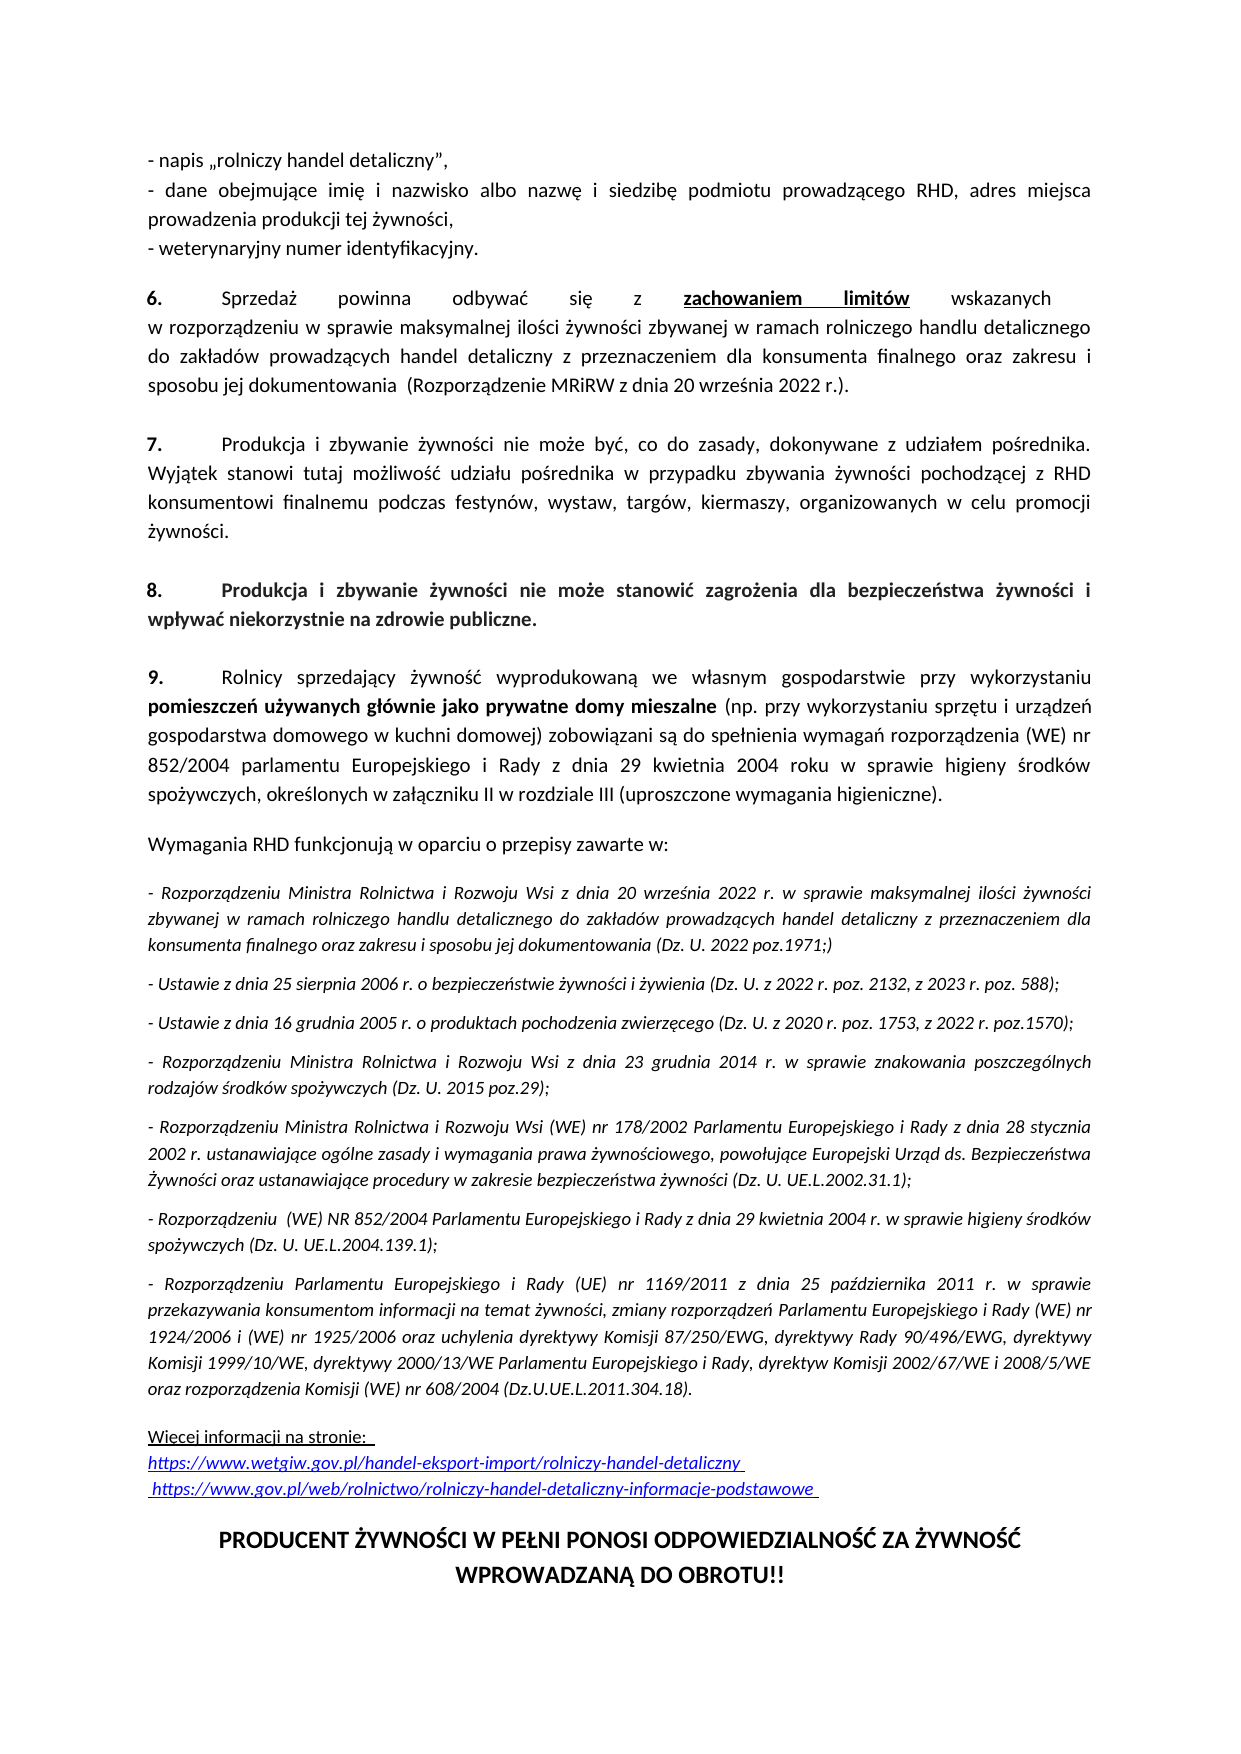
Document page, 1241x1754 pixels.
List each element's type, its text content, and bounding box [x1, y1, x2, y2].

text - Rozporządzeniu Ministra Rolnictwa i Rozwoju Wsi (WE) nr 178/2002 Parlamentu Europejskiego i Rady z dnia 28 stycznia 2002 r. ustanawiające ogólne zasady i wymagania prawa żywnościowego, powołujące Europejski Urząd ds. Bezpieczeństwa Żywności oraz ustanawiające procedury w zakresie bezpieczeństwa żywności (Dz. U. UE.L.2002.31.1); [148, 1115, 1093, 1191]
text Wymagania RHD funkcjonują w oparciu o przepisy zawarte w: [148, 831, 1093, 856]
text PRODUCENT ŻYWNOŚCI W PEŁNI PONOSI ODPOWIEDZIALNOŚĆ ZA ŻYWNOŚĆ WPROWADZANĄ DO OBROTU!! [148, 1525, 1093, 1590]
text - Rozporządzeniu Ministra Rolnictwa i Rozwoju Wsi z dnia 23 grudnia 2014 r. w sprawie znakowania poszczególnych rodzajów środków spożywczych (Dz. U. 2015 poz.29); [148, 1050, 1093, 1099]
text https://www.wetgiw.gov.pl/handel-eksport-import/rolniczy-handel-detaliczny [148, 1451, 1093, 1474]
text https://www.gov.pl/web/rolnictwo/rolniczy-handel-detaliczny-informacje-podstawowe [148, 1477, 1093, 1500]
text - Rozporządzeniu Ministra Rolnictwa i Rozwoju Wsi z dnia 20 września 2022 r. w sprawie maksymalnej ilości żywności zbywanej w ramach rolniczego handlu detalicznego do zakładów prowadzących handel detaliczny z przeznaczeniem dla konsumenta finalnego oraz zakresu i sposobu jej dokumentowania (Dz. U. 2022 poz.1971;) [148, 881, 1093, 957]
text - Rozporządzeniu (WE) NR 852/2004 Parlamentu Europejskiego i Rady z dnia 29 kwietnia 2004 r. w sprawie higieny środków spożywczych (Dz. U. UE.L.2004.139.1); [148, 1207, 1093, 1256]
text - Ustawie z dnia 25 sierpnia 2006 r. o bezpieczeństwie żywności i żywienia (Dz. U. z 2022 r. poz. 2132, z 2023 r. poz. 588); [148, 972, 1093, 995]
list Rolnicy sprzedający żywność wyprodukowaną we własnym gospodarstwie przy wykorzystaniu pomieszczeń używanych głównie jako prywatne domy mieszalne (np. przy wykorzystaniu sprzętu i urządzeń gospodarstwa domowego w kuchni domowej) zobowiązani są do spełnienia wymagań rozporządzenia (WE) nr 852/2004 parlamentu Europejskiego i Rady z dnia 29 kwietnia 2004 roku w sprawie higieny środków spożywczych, określonych w załączniku II w rozdziale III (uproszczone wymagania higieniczne). [148, 664, 1093, 806]
list Sprzedaż powinna odbywać się z zachowaniem limitów wskazanych w rozporządzeniu w sprawie maksymalnej ilości żywności zbywanej w ramach rolniczego handlu detalicznego do zakładów prowadzących handel detaliczny z przeznaczeniem dla konsumenta finalnego oraz zakresu i sposobu jej dokumentowania (Rozporządzenie MRiRW z dnia 20 września 2022 r.). [146, 285, 1093, 398]
text - napis „rolniczy handel detaliczny”, [148, 148, 1093, 173]
text - Rozporządzeniu Parlamentu Europejskiego i Rady (UE) nr 1169/2011 z dnia 25 października 2011 r. w sprawie przekazywania konsumentom informacji na temat żywności, zmiany rozporządzeń Parlamentu Europejskiego i Rady (WE) nr 1924/2006 i (WE) nr 1925/2006 oraz uchylenia dyrektywy Komisji 87/250/EWG, dyrektywy Rady 90/496/EWG, dyrektywy Komisji 1999/10/WE, dyrektywy 2000/13/WE Parlamentu Europejskiego i Rady, dyrektyw Komisji 2002/67/WE i 2008/5/WE oraz rozporządzenia Komisji (WE) nr 608/2004 (Dz.U.UE.L.2011.304.18). [148, 1272, 1093, 1401]
text - dane obejmujące imię i nazwisko albo nazwę i siedzibę podmiotu prowadzącego RHD, adres miejsca prowadzenia produkcji tej żywności, [148, 177, 1093, 231]
text Więcej informacji na stronie: [148, 1425, 1093, 1448]
list Produkcja i zbywanie żywności nie może być, co do zasady, dokonywane z udziałem pośrednika. Wyjątek stanowi tutaj możliwość udziału pośrednika w przypadku zbywania żywności pochodzącej z RHD konsumentowi finalnemu podczas festynów, wystaw, targów, kiermaszy, organizowanych w celu promocji żywności. [146, 431, 1093, 544]
text - weterynaryjny numer identyfikacyjny. [148, 235, 1093, 261]
list Produkcja i zbywanie żywności nie może stanowić zagrożenia dla bezpieczeństwa żywności i wpływać niekorzystnie na zdrowie publiczne. [146, 577, 1093, 631]
text - Ustawie z dnia 16 grudnia 2005 r. o produktach pochodzenia zwierzęcego (Dz. U. z 2020 r. poz. 1753, z 2022 r. poz.1570); [148, 1011, 1093, 1034]
